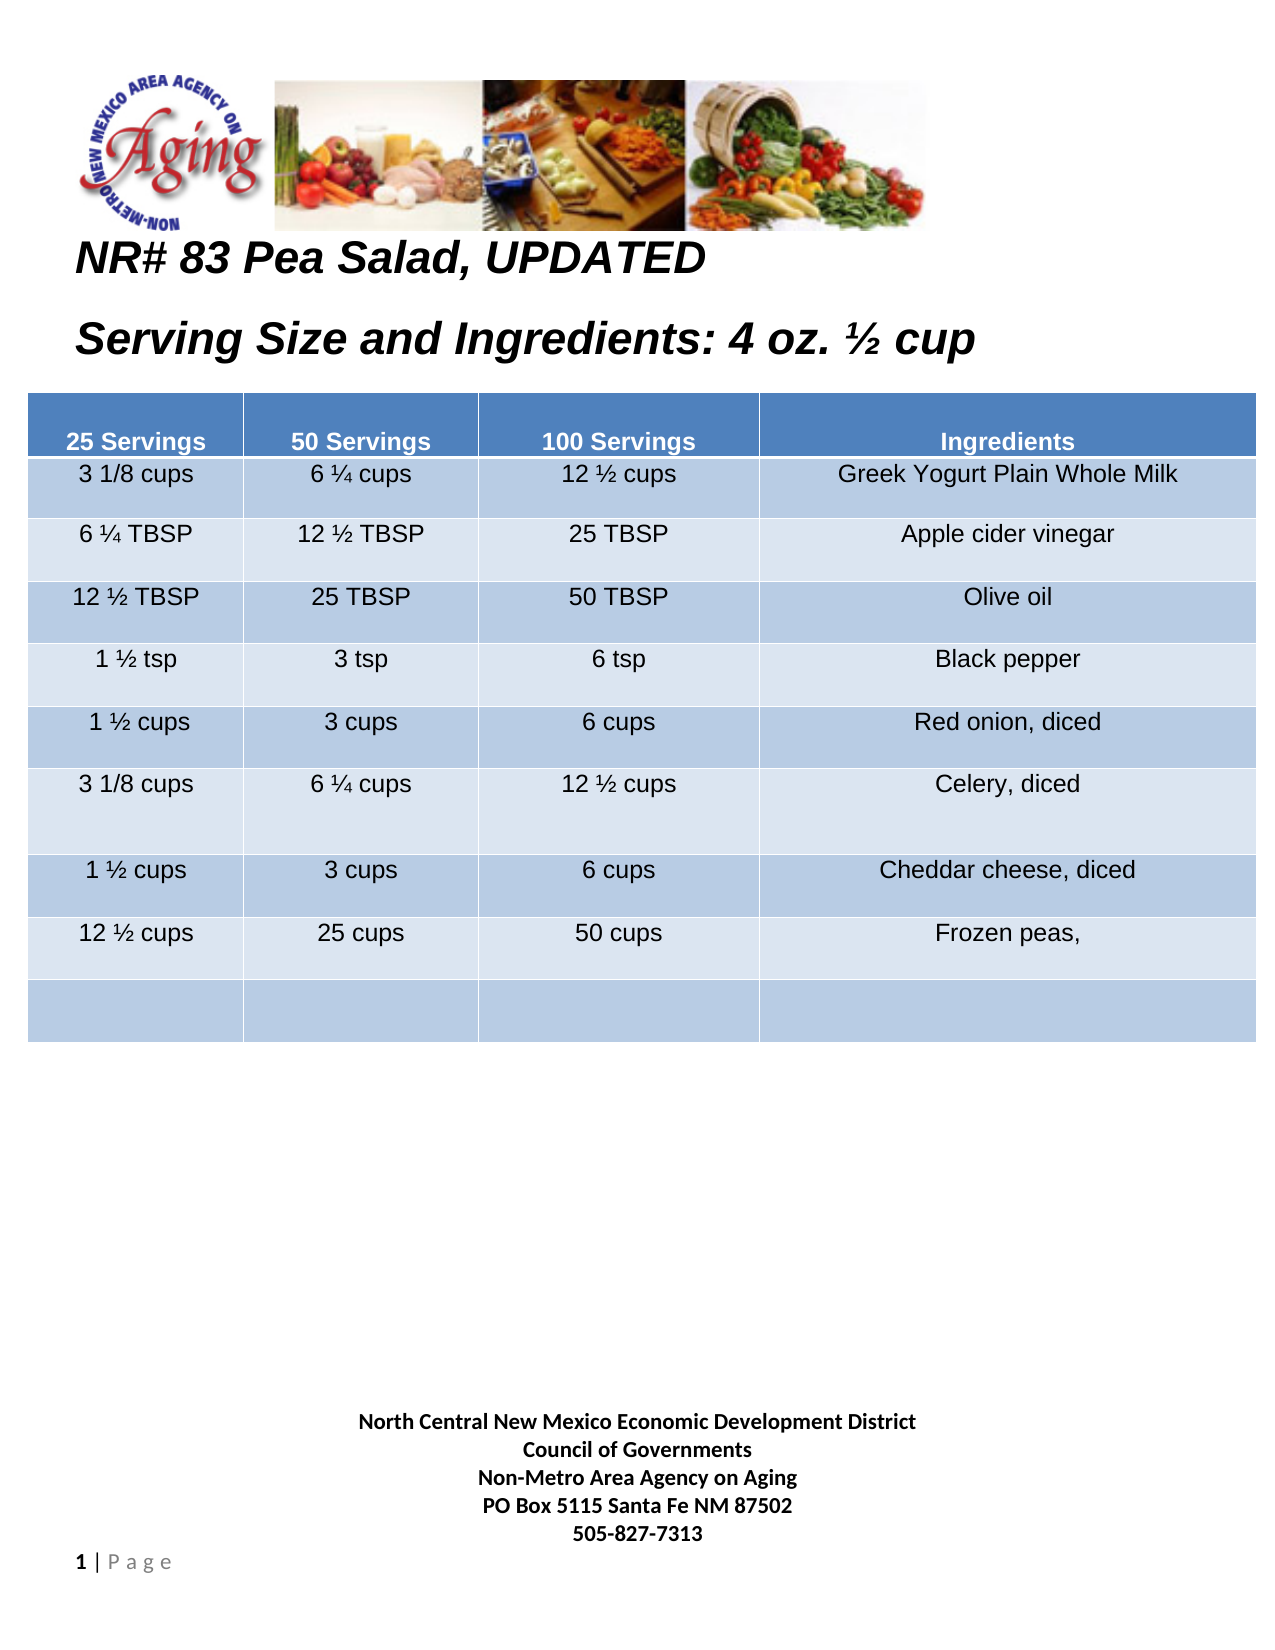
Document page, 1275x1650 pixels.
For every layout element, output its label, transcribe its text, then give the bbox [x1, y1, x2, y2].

table_cell 50 TBSP [479, 582, 759, 643]
table_cell 6 ¼ TBSP [28, 519, 243, 581]
table_cell 3 tsp [244, 644, 478, 706]
table_cell 12 ½ TBSP [28, 582, 243, 643]
table_cell 25 cups [244, 918, 478, 979]
table_cell [244, 980, 478, 1042]
table_cell 50 cups [479, 918, 759, 979]
table_cell 12 ½ cups [479, 769, 759, 854]
table_cell Apple cider vinegar [760, 519, 1256, 581]
table_cell 3 cups [244, 855, 478, 917]
table_cell 6 tsp [479, 644, 759, 706]
table_cell 12 ½ cups [479, 459, 759, 518]
table_cell 25 TBSP [479, 519, 759, 581]
table_cell 1 ½ tsp [28, 644, 243, 706]
table_cell Black pepper [760, 644, 1256, 706]
table_cell Olive oil [760, 582, 1256, 643]
table_cell 12 ½ cups [28, 918, 243, 979]
table_cell [28, 980, 243, 1042]
table_cell 6 cups [479, 855, 759, 917]
table_cell 6 ¼ cups [244, 769, 478, 854]
table_cell 1 ½ cups [28, 855, 243, 917]
table_header 100 Servings [479, 393, 759, 456]
table_header 25 Servings [28, 393, 243, 456]
table_cell Cheddar cheese, diced [760, 855, 1256, 917]
table_header 50 Servings [244, 393, 478, 456]
text NR# 83 Pea Salad, UPDATED [75, 230, 1200, 283]
table_cell 12 ½ TBSP [244, 519, 478, 581]
table_cell [760, 980, 1256, 1042]
table_cell 3 1/8 cups [28, 459, 243, 518]
table_cell Greek Yogurt Plain Whole Milk [760, 459, 1256, 518]
table_cell Red onion, diced [760, 707, 1256, 768]
table_header Ingredients [760, 393, 1256, 456]
table_cell Frozen peas, [760, 918, 1256, 979]
table_cell 1 ½ cups [28, 707, 243, 768]
text Serving Size and Ingredients: 4 oz. ½ cup [75, 312, 1200, 364]
picture [75, 75, 933, 231]
table_cell [479, 980, 759, 1042]
table_cell Celery, diced [760, 769, 1256, 854]
table_cell 3 cups [244, 707, 478, 768]
table_cell 6 ¼ cups [244, 459, 478, 518]
table_cell 6 cups [479, 707, 759, 768]
table_cell 25 TBSP [244, 582, 478, 643]
table_cell 3 1/8 cups [28, 769, 243, 854]
